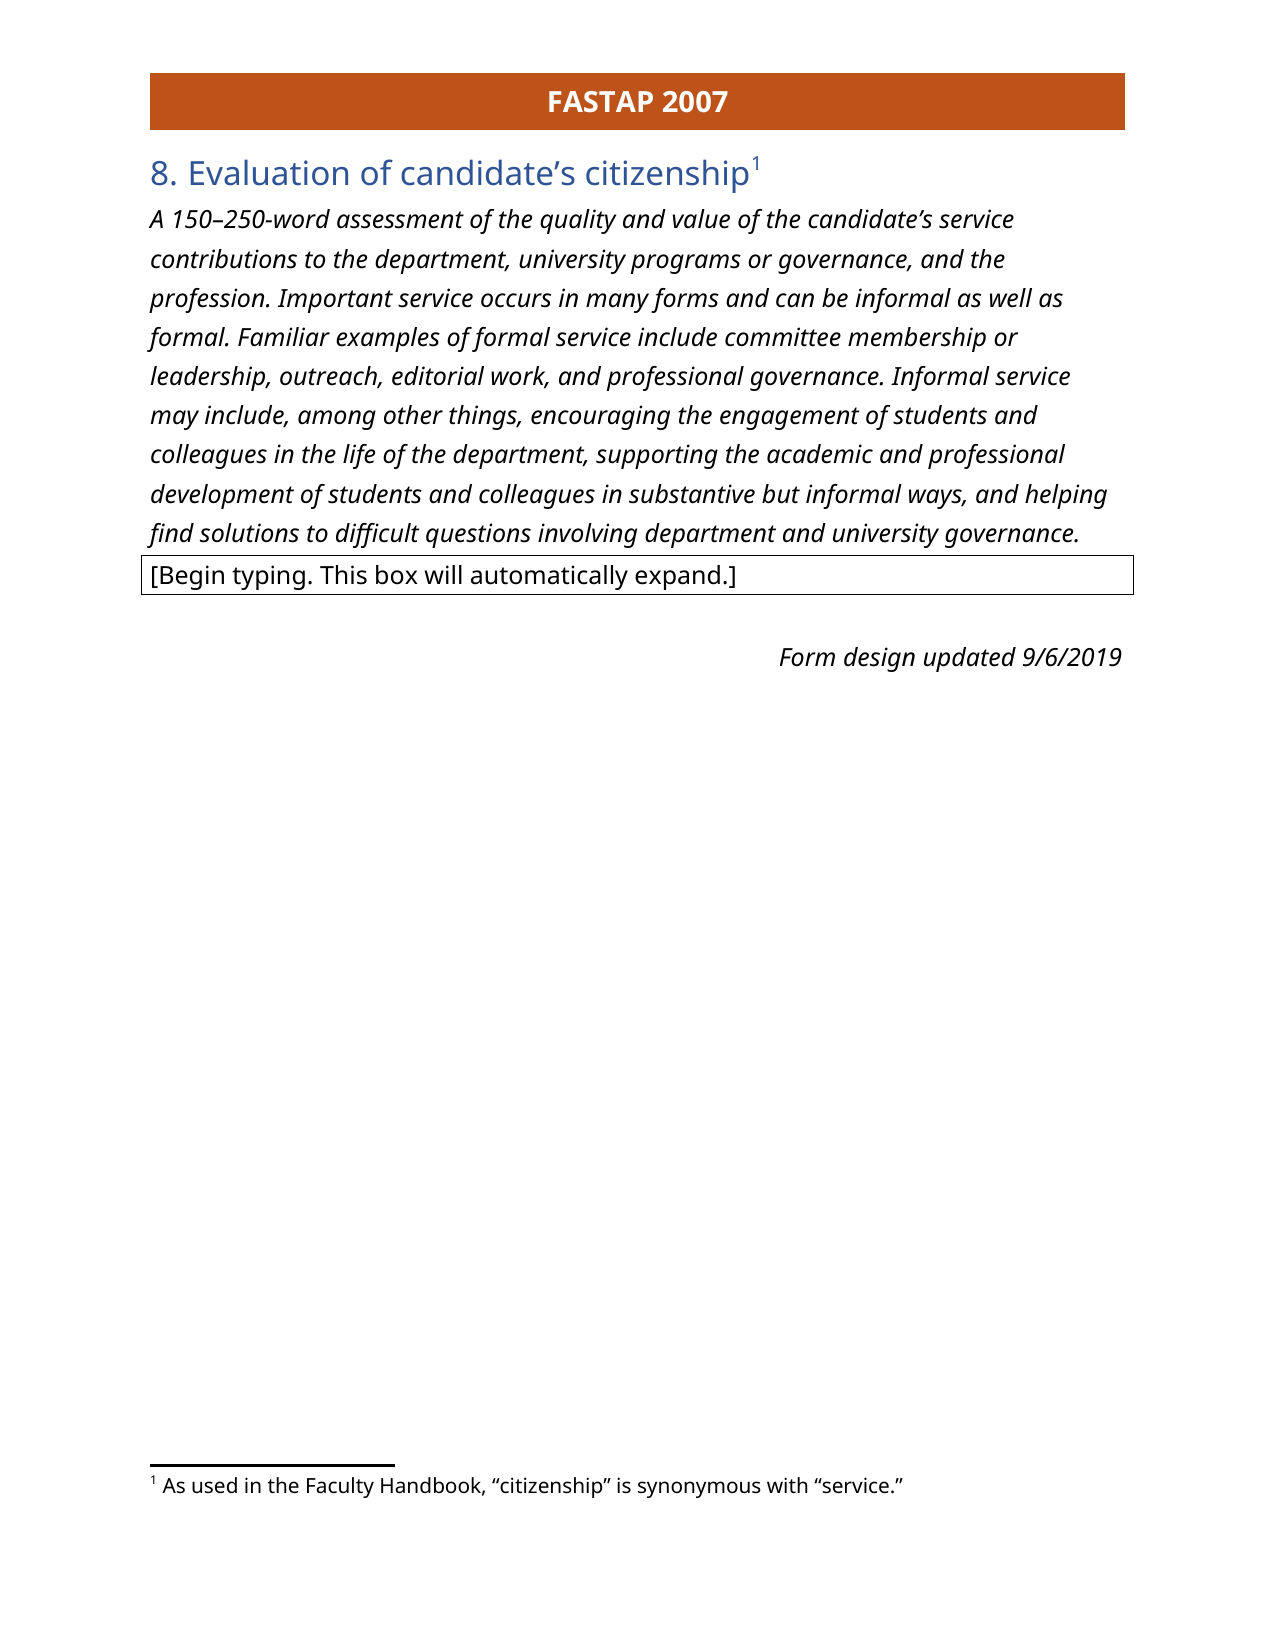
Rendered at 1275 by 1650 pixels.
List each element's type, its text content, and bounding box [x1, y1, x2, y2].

subtitle Evaluation of candidate’s citizenship [150, 150, 1125, 195]
text [Begin typing. This box will automatically expand.] [142, 556, 1133, 594]
text A 150–250-word assessment of the quality and value of the candidate’s service contributions to the department, university programs or governance, and the profession. Important service occurs in many forms and can be informal as well as formal. Familiar examples of formal service include committee membership or leadership, outreach, editorial work, and professional governance. Informal service may include, among other things, encouraging the engagement of students and colleagues in the life of the department, supporting the academic and professional development of students and colleagues in substantive but informal ways, and helping find solutions to difficult questions involving department and university governance. [150, 202, 1125, 549]
text Form design updated 9/6/2019 [150, 639, 1125, 673]
